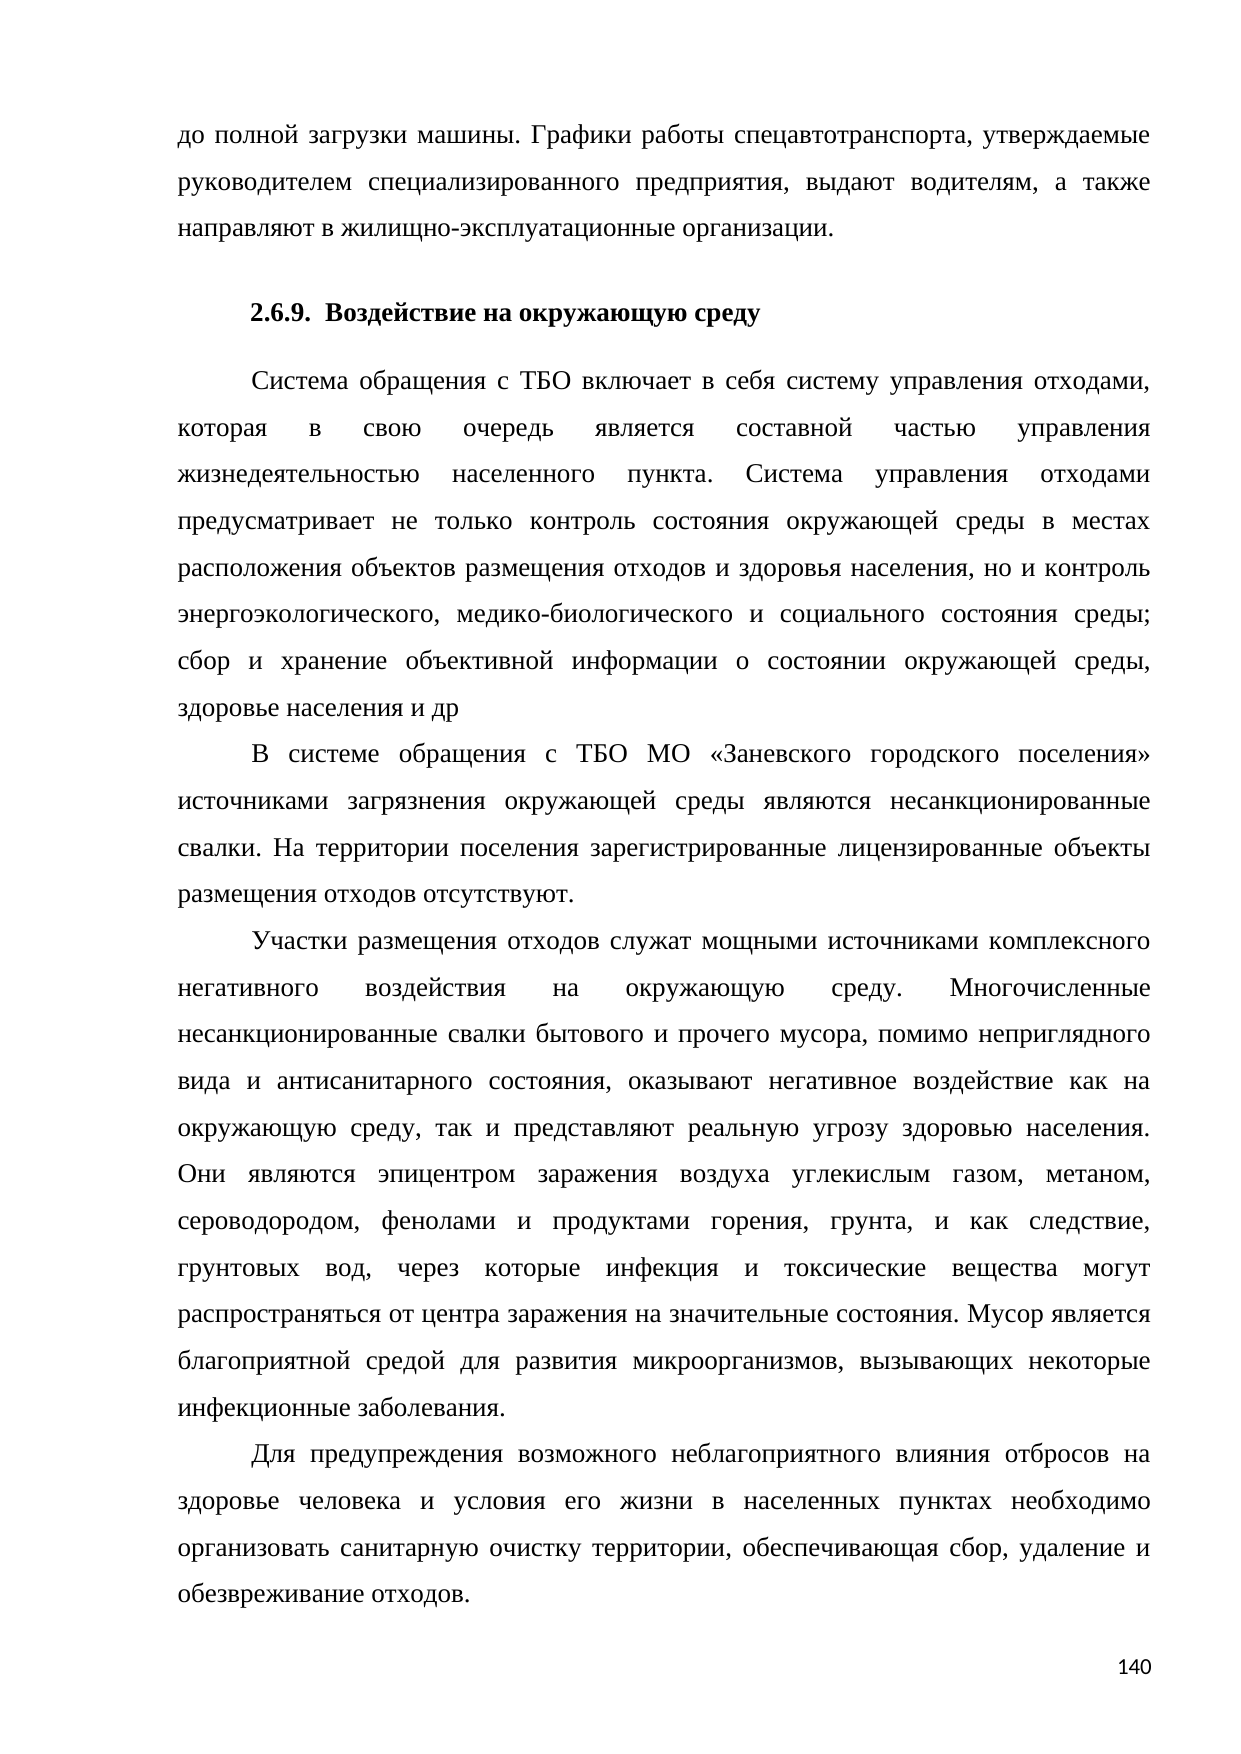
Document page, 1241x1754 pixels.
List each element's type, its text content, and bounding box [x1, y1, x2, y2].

text Участки размещения отходов служат мощными источниками комплексного негативного воздействия на окружающую среду. Многочисленные несанкционированные свалки бытового и прочего мусора, помимо неприглядного вида и антисанитарного состояния, оказывают негативное воздействие как на окружающую среду, так и представляют реальную угрозу здоровью населения. Они являются эпицентром заражения воздуха углекислым газом, метаном, сероводородом, фенолами и продуктами горения, грунта, и как следствие, грунтовых вод, через которые инфекция и токсические вещества могут распространяться от центра заражения на значительные состояния. Мусор является благоприятной средой для развития микроорганизмов, вызывающих некоторые инфекционные заболевания. [177, 924, 1152, 1422]
text В системе обращения с ТБО МО «Заневского городского поселения» источниками загрязнения окружающей среды являются несанкционированные свалки. На территории поселения зарегистрированные лицензированные объекты размещения отходов отсутствуют. [177, 738, 1152, 909]
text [177, 118, 1152, 243]
text Для предупреждения возможного неблагоприятного влияния отбросов на здоровье человека и условия его жизни в населенных пунктах необходимо организовать санитарную очистку территории, обеспечивающая сбор, удаление и обезвреживание отходов. [177, 1438, 1152, 1609]
text Воздействие на окружающую среду [250, 296, 1152, 327]
text Система обращения с ТБО включает в себя систему управления отходами, которая в свою очередь является составной частью управления жизнедеятельностью населенного пункта. Система управления отходами предусматривает не только контроль состояния окружающей среды в местах расположения объектов размещения отходов и здоровья населения, но и контроль энергоэкологического, медико-биологического и социального состояния среды; сбор и хранение объективной информации о состоянии окружающей среды, здоровье населения и др [177, 364, 1152, 722]
